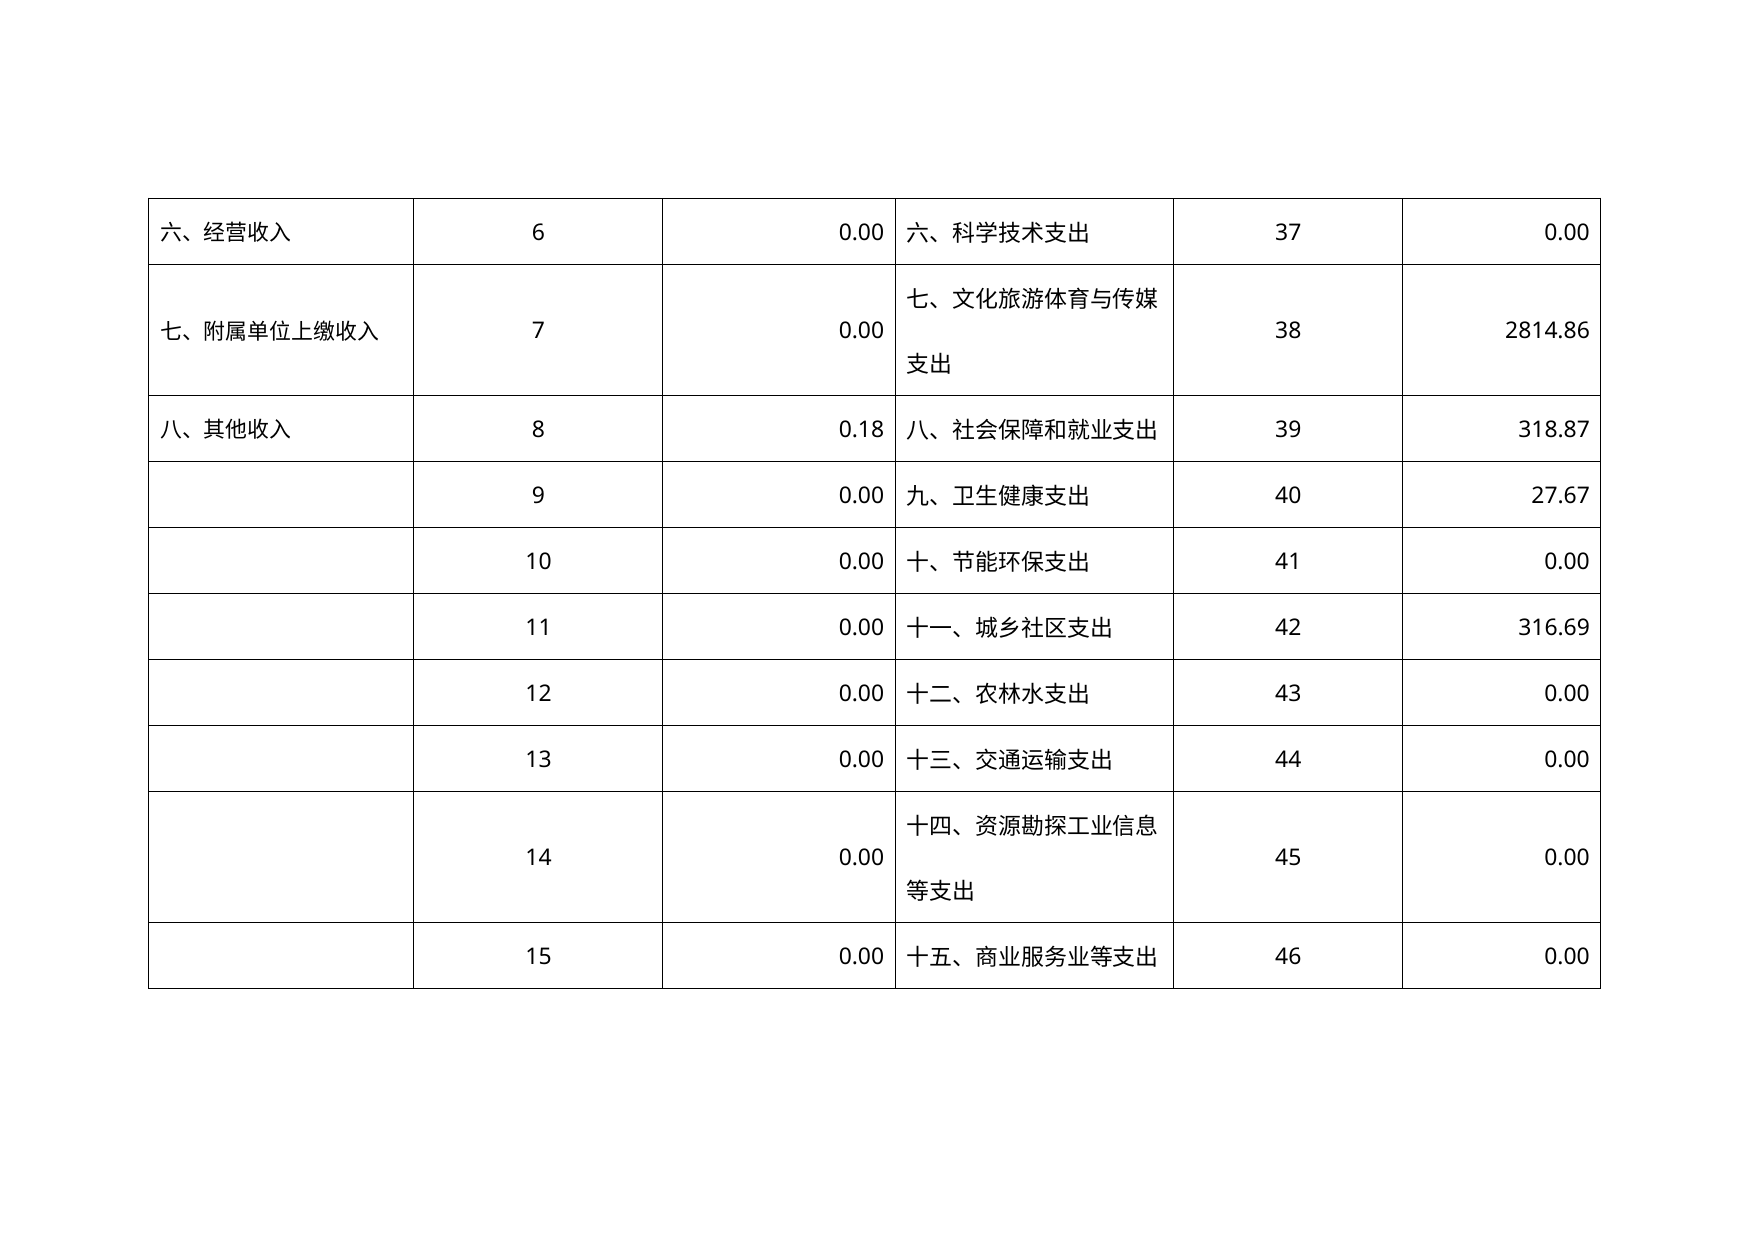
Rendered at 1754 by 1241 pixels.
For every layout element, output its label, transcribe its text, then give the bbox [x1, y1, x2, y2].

table_cell 0.00 [1403, 726, 1600, 791]
table_cell 八、社会保障和就业支出 [896, 396, 1173, 461]
table_cell 8 [414, 396, 662, 461]
table_cell 十、节能环保支出 [896, 528, 1173, 593]
table_cell 40 [1174, 462, 1402, 527]
table_cell [149, 462, 413, 527]
table_cell 0.00 [663, 660, 895, 725]
table_cell 六、经营收入 [149, 199, 413, 264]
table_cell 十三、交通运输支出 [896, 726, 1173, 791]
table_cell 六、科学技术支出 [896, 199, 1173, 264]
table_cell 0.18 [663, 396, 895, 461]
table_cell 十一、城乡社区支出 [896, 594, 1173, 659]
table_cell 0.00 [663, 594, 895, 659]
table_cell 41 [1174, 528, 1402, 593]
table_cell 318.87 [1403, 396, 1600, 461]
table_cell 14 [414, 792, 662, 922]
table_cell 0.00 [663, 923, 895, 988]
table_cell 9 [414, 462, 662, 527]
table_cell 7 [414, 265, 662, 395]
table_cell 0.00 [663, 462, 895, 527]
table_cell 6 [414, 199, 662, 264]
table_cell 0.00 [1403, 199, 1600, 264]
table_cell 2814.86 [1403, 265, 1600, 395]
table_cell [149, 660, 413, 725]
table_cell 37 [1174, 199, 1402, 264]
table_cell 十四、资源勘探工业信息等支出 [896, 792, 1173, 922]
table_cell 七、文化旅游体育与传媒支出 [896, 265, 1173, 395]
table_cell 12 [414, 660, 662, 725]
table_cell 13 [414, 726, 662, 791]
table_cell 0.00 [1403, 528, 1600, 593]
table_cell [149, 528, 413, 593]
table_cell 11 [414, 594, 662, 659]
table_cell 0.00 [663, 726, 895, 791]
table_cell 0.00 [1403, 660, 1600, 725]
table_cell 44 [1174, 726, 1402, 791]
table_cell 0.00 [663, 528, 895, 593]
table_cell 38 [1174, 265, 1402, 395]
table_cell 七、附属单位上缴收入 [149, 265, 413, 395]
table_cell 10 [414, 528, 662, 593]
table_cell 46 [1174, 923, 1402, 988]
table_cell 43 [1174, 660, 1402, 725]
table_cell [149, 594, 413, 659]
table_cell [149, 726, 413, 791]
table_cell 316.69 [1403, 594, 1600, 659]
table_cell 十五、商业服务业等支出 [896, 923, 1173, 988]
table_cell 0.00 [663, 199, 895, 264]
table_cell [149, 923, 413, 988]
table_cell 15 [414, 923, 662, 988]
table_cell 39 [1174, 396, 1402, 461]
table_cell 九、卫生健康支出 [896, 462, 1173, 527]
table_cell [149, 792, 413, 922]
table_cell 42 [1174, 594, 1402, 659]
table_cell 45 [1174, 792, 1402, 922]
table_cell 十二、农林水支出 [896, 660, 1173, 725]
table_cell 0.00 [1403, 923, 1600, 988]
table_cell 八、其他收入 [149, 396, 413, 461]
table_cell 0.00 [1403, 792, 1600, 922]
table_cell 27.67 [1403, 462, 1600, 527]
table_cell 0.00 [663, 265, 895, 395]
table_cell 0.00 [663, 792, 895, 922]
